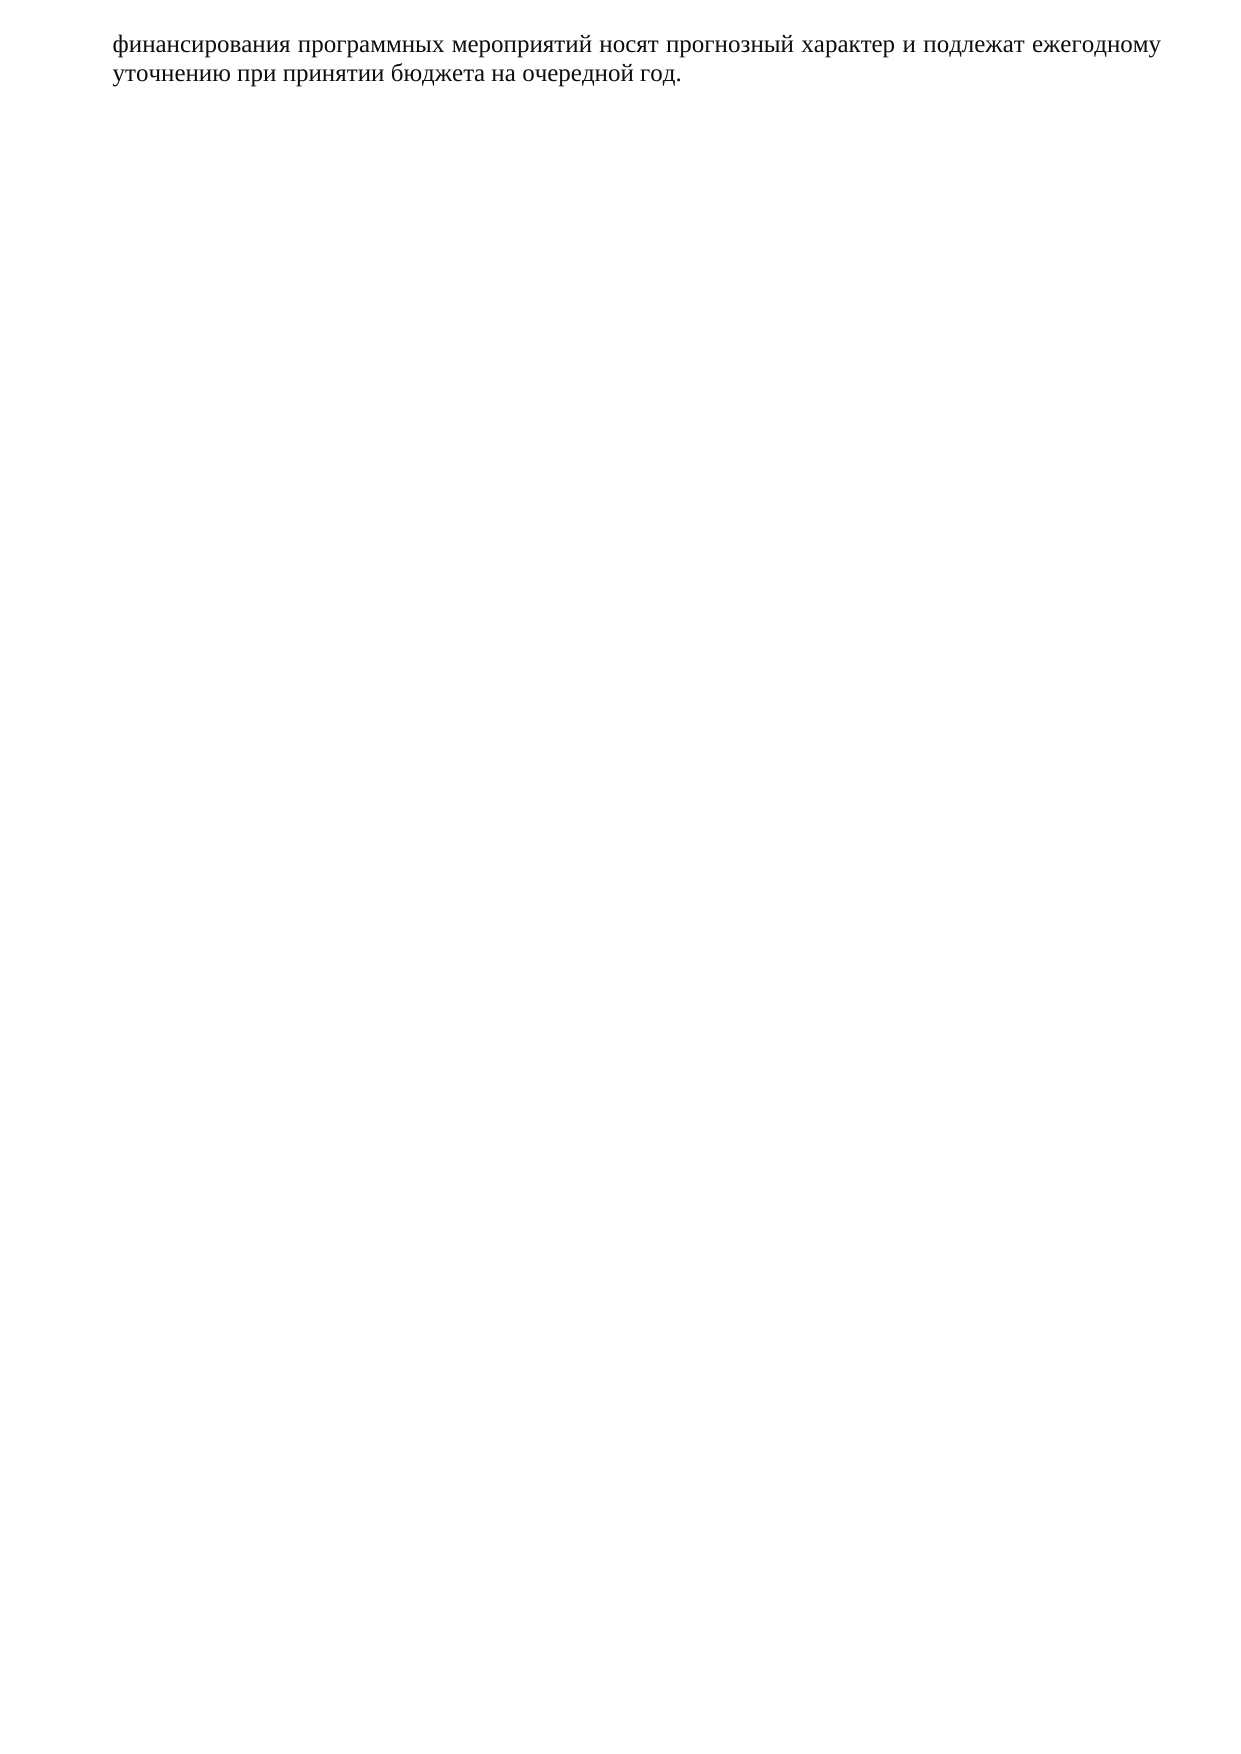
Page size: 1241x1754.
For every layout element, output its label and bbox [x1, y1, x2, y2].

text [112, 29, 1162, 87]
